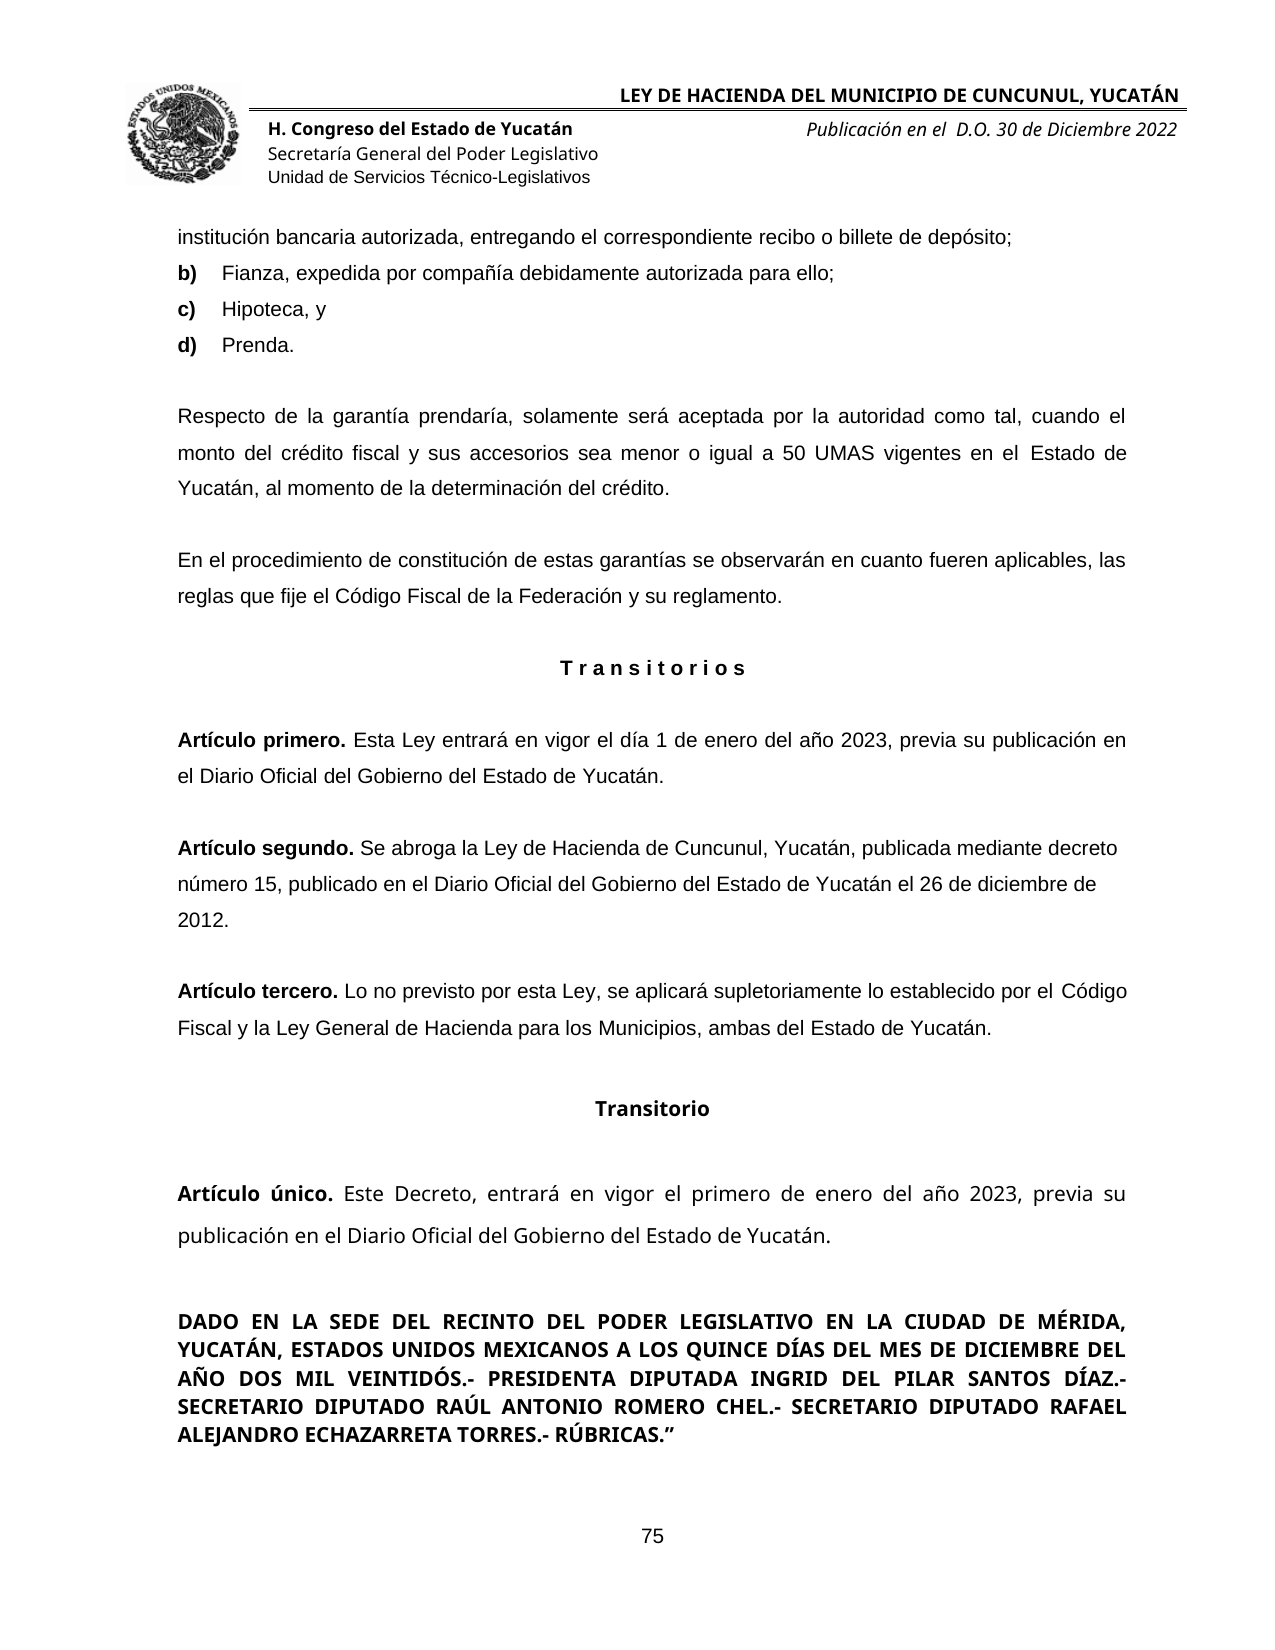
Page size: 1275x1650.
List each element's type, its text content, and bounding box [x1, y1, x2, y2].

text Artículo tercero. Lo no previsto por esta Ley, se aplicará supletoriamente lo establecido por el Código Fiscal y la Ley General de Hacienda para los Municipios, ambas del Estado de Yucatán. [177, 979, 1127, 1039]
text En el procedimiento de constitución de estas garantías se observarán en cuanto fueren aplicables, las reglas que fije el Código Fiscal de la Federación y su reglamento. [177, 548, 1127, 608]
list Fianza, expedida por compañía debidamente autorizada para ello; [177, 261, 1127, 284]
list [177, 225, 1127, 249]
text Artículo segundo. Se abroga la Ley de Hacienda de Cuncunul, Yucatán, publicada mediante decreto número 15, publicado en el Diario Oficial del Gobierno del Estado de Yucatán el 26 de diciembre de 2012. [177, 836, 1127, 931]
text Artículo primero. Esta Ley entrará en vigor el día 1 de enero del año 2023, previa su publicación en el Diario Oficial del Gobierno del Estado de Yucatán. [177, 728, 1127, 788]
text Respecto de la garantía prendaría, solamente será aceptada por la autoridad como tal, cuando el monto del crédito fiscal y sus accesorios sea menor o igual a 50 UMAS vigentes en el Estado de Yucatán, al momento de la determinación del crédito. [177, 404, 1127, 500]
text Transitorio [177, 1094, 1127, 1122]
list Hipoteca, y [177, 297, 1127, 321]
text Artículo único. Este Decreto, entrará en vigor el primero de enero del año 2023, previa su publicación en el Diario Oficial del Gobierno del Estado de Yucatán. [177, 1179, 1127, 1250]
list Prenda. [177, 332, 1127, 356]
text T r a n s i t o r i o s [177, 656, 1127, 680]
text DADO EN LA SEDE DEL RECINTO DEL PODER LEGISLATIVO EN LA CIUDAD DE MÉRIDA, YUCATÁN, ESTADOS UNIDOS MEXICANOS A LOS QUINCE DÍAS DEL MES DE DICIEMBRE DEL AÑO DOS MIL VEINTIDÓS.- PRESIDENTA DIPUTADA INGRID DEL PILAR SANTOS DÍAZ.- SECRETARIO DIPUTADO RAÚL ANTONIO ROMERO CHEL.- SECRETARIO DIPUTADO RAFAEL ALEJANDRO ECHAZARRETA TORRES.- RÚBRICAS.” [177, 1307, 1127, 1449]
